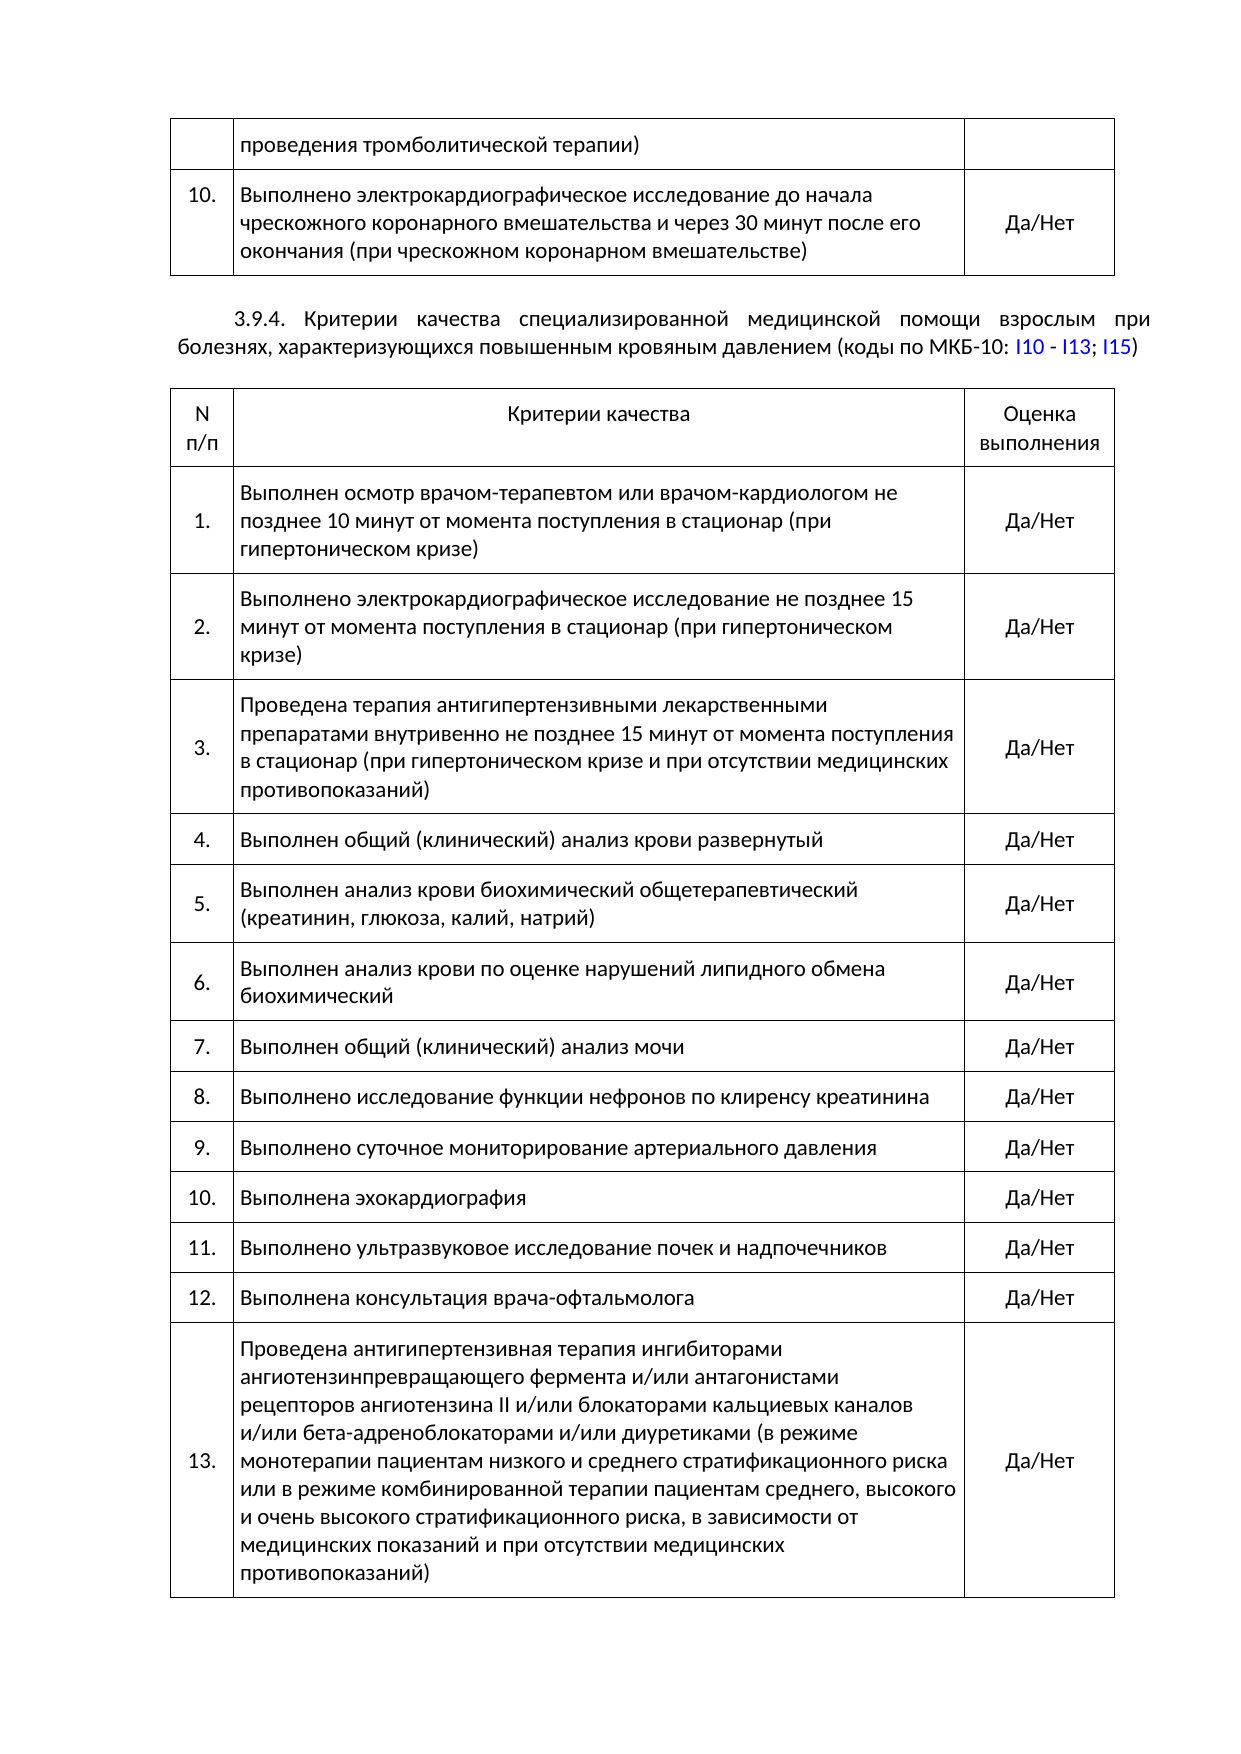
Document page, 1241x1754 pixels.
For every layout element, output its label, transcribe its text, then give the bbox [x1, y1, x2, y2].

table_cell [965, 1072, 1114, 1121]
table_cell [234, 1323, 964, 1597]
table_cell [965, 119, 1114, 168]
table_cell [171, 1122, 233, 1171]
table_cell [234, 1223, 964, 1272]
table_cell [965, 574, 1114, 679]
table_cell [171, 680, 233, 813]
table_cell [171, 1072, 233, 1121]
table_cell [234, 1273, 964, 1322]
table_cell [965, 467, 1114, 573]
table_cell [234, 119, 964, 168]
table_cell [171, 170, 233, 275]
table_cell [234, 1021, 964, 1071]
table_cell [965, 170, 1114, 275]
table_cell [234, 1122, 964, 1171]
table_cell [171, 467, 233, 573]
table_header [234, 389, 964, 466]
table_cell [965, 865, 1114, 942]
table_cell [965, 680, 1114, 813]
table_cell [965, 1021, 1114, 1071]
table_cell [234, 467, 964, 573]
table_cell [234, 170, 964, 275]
text 3.9.4. Критерии качества специализированной медицинской помощи взрослым при болезнях, характеризующихся повышенным кровяным давлением (коды по МКБ-10: I10 - I13; I15) [177, 304, 1152, 360]
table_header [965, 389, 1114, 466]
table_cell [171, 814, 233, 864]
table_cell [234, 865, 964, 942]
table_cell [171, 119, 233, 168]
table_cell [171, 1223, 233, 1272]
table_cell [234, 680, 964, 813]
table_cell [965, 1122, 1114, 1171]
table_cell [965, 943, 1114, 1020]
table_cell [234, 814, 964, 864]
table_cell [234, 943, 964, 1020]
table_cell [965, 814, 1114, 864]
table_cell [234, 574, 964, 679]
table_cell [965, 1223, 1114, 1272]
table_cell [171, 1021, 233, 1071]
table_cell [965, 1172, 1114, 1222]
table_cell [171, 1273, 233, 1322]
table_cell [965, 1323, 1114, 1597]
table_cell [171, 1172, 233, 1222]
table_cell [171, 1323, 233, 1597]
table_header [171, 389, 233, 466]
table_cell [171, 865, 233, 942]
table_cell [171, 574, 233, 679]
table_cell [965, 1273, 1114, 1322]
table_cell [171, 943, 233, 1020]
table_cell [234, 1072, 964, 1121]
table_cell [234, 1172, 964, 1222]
